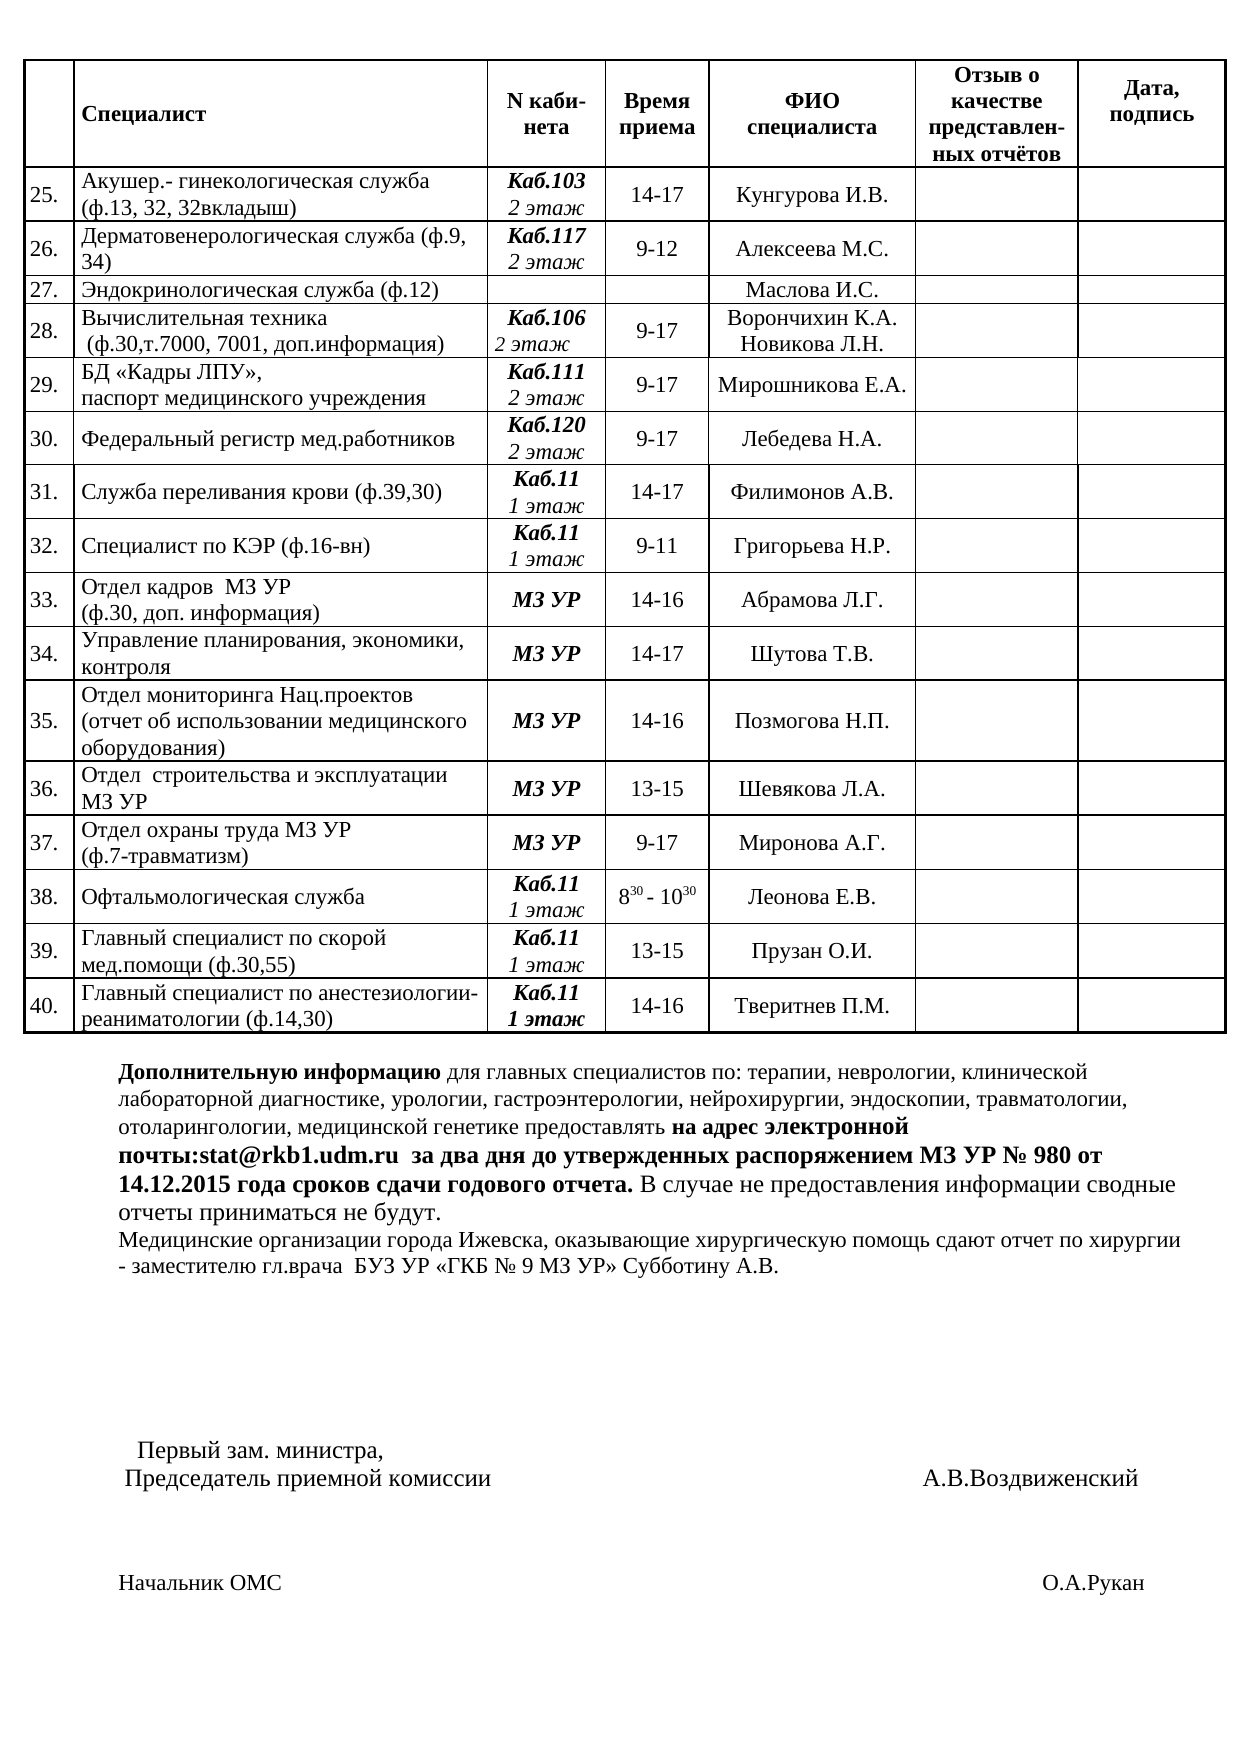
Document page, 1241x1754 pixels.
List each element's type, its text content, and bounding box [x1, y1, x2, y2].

table_cell [26, 358, 73, 411]
table_cell [1079, 222, 1224, 274]
table_cell Каб.11 1 этаж [488, 519, 605, 572]
table_cell [1079, 304, 1224, 357]
table_cell [606, 276, 708, 302]
table_cell МЗ УР [488, 816, 605, 868]
table_cell [1079, 573, 1224, 626]
table_cell [916, 222, 1077, 274]
table_cell 14-17 [606, 465, 708, 518]
table_cell [1079, 816, 1224, 868]
table_cell [26, 762, 73, 814]
table_cell [1079, 168, 1224, 220]
table_cell Каб.11 1 этаж [488, 870, 605, 923]
table_cell Шутова Т.В. [710, 627, 915, 679]
table_cell [1078, 358, 1224, 411]
table_cell [916, 304, 1077, 357]
table_cell 14-17 [606, 627, 708, 679]
table_cell [26, 222, 73, 274]
table_cell [916, 681, 1077, 760]
table_cell Каб.11 1 этаж [488, 979, 605, 1031]
text Дополнительную информацию для главных специалистов по: терапии, неврологии, клинической лабораторной диагностике, урологии, гастроэнтерологии, нейрохирургии, эндоскопии, травматологии, отоларингологии, медицинской генетике предоставлять на адрес электронной почты:stat@rkb1.udm.ru за два дня до утвержденных распоряжением МЗ УР № 980 от 14.12.2015 года сроков сдачи годового отчета. В случае не предоставления информации сводные отчеты приниматься не будут. [118, 1058, 1193, 1226]
table_cell Прузан О.И. [710, 924, 915, 977]
table_cell [1079, 870, 1224, 923]
table_cell Абрамова Л.Г. [710, 573, 915, 626]
table_cell 14-16 [606, 681, 708, 760]
table_cell Каб.103 2 этаж [488, 168, 605, 220]
table_cell [26, 573, 73, 626]
table_header Дата, подпись [1079, 61, 1224, 166]
table_cell [916, 168, 1077, 220]
table_cell МЗ УР [488, 762, 605, 814]
table_cell [26, 681, 73, 760]
table_cell Служба переливания крови (ф.39,30) [75, 465, 487, 518]
table_cell МЗ УР [488, 627, 605, 679]
table_cell Эндокринологическая служба (ф.12) [75, 276, 487, 302]
table_cell Управление планирования, экономики, контроля [75, 627, 487, 679]
table_cell 14-17 [606, 168, 708, 220]
table_cell [916, 276, 1077, 302]
table_cell Леонова Е.В. [710, 870, 915, 923]
table_cell Мирошникова Е.А. [709, 358, 915, 411]
table_cell Ворончихин К.А. Новикова Л.Н. [710, 304, 915, 357]
table_cell Филимонов А.В. [710, 465, 915, 518]
table_cell МЗ УР [488, 573, 605, 626]
table_header ФИО специалиста [710, 61, 915, 166]
table_cell Шевякова Л.А. [710, 762, 915, 814]
table_cell Федеральный регистр мед.работников [74, 412, 487, 464]
table_cell 13-15 [606, 924, 708, 977]
table_cell [916, 465, 1077, 518]
table_cell [1079, 762, 1224, 814]
table_cell Отдел мониторинга Нац.проектов (отчет об использовании медицинского оборудования) [75, 681, 487, 760]
text Председатель приемной комиссии А.В.Воздвиженский [118, 1463, 1193, 1492]
table_cell [916, 573, 1077, 626]
table_cell [1079, 276, 1224, 302]
table_cell [26, 627, 73, 679]
table_cell МЗ УР [488, 681, 605, 760]
table_cell 14-16 [606, 979, 708, 1031]
table_cell [916, 924, 1077, 977]
table_cell Акушер.- гинекологическая служба (ф.13, 32, 32вкладыш) [75, 168, 487, 220]
table_cell 830 - 1030 [606, 870, 708, 923]
table_cell Григорьева Н.Р. [710, 519, 915, 572]
table_cell [916, 412, 1077, 464]
table_cell [26, 168, 73, 220]
table_cell [1079, 924, 1224, 977]
table_header N каби-нета [488, 61, 605, 166]
table_cell 9-17 [606, 304, 708, 357]
table_header [26, 61, 73, 166]
table_cell [488, 276, 605, 302]
table_header Время приема [606, 61, 708, 166]
table_cell [1079, 465, 1224, 518]
text Первый зам. министра, [118, 1435, 1193, 1463]
table_header Отзыв о качестве представлен-ных отчётов [916, 61, 1077, 166]
table_cell Алексеева М.С. [710, 222, 915, 274]
table_cell Главный специалист по скорой мед.помощи (ф.30,55) [75, 924, 487, 977]
table_cell [916, 870, 1077, 923]
table_cell БД «Кадры ЛПУ», паспорт медицинского учреждения [74, 358, 487, 411]
table_cell [26, 304, 73, 357]
table_cell [26, 870, 73, 923]
table_cell [26, 924, 73, 977]
table_cell 14-16 [606, 573, 708, 626]
table_cell Кунгурова И.В. [710, 168, 915, 220]
table_cell Специалист по КЭР (ф.16-вн) [75, 519, 487, 572]
table_cell 9-12 [606, 222, 708, 274]
table_cell [26, 412, 73, 464]
table_cell 9-17 [606, 816, 708, 868]
table_cell Каб.11 1 этаж [488, 924, 605, 977]
table_cell [1078, 412, 1224, 464]
table_cell Отдел кадров МЗ УР (ф.30, доп. информация) [75, 573, 487, 626]
table_cell Главный специалист по анестезиологии-реаниматологии (ф.14,30) [75, 979, 487, 1031]
table_cell [916, 816, 1077, 868]
table_cell [916, 627, 1077, 679]
table_cell [26, 519, 73, 572]
table_cell Каб.106 2 этаж [488, 304, 605, 357]
table_cell [1079, 519, 1224, 572]
table_cell [26, 276, 73, 302]
table_cell Дерматовенерологическая служба (ф.9, 34) [75, 222, 487, 274]
text Медицинские организации города Ижевска, оказывающие хирургическую помощь сдают отчет по хирургии - заместителю гл.врача БУЗ УР «ГКБ № 9 МЗ УР» Субботину А.В. [118, 1226, 1193, 1279]
table_cell Лебедева Н.А. [709, 412, 915, 464]
table_cell 13-15 [606, 762, 708, 814]
table_cell [916, 519, 1077, 572]
table_cell [916, 358, 1077, 411]
table_cell Отдел охраны труда МЗ УР (ф.7-травматизм) [75, 816, 487, 868]
table_cell Отдел строительства и эксплуатации МЗ УР [75, 762, 487, 814]
table_cell Позмогова Н.П. [710, 681, 915, 760]
table_cell [1079, 681, 1224, 760]
table_cell [1079, 979, 1224, 1031]
table_cell Вычислительная техника (ф.30,т.7000, 7001, доп.информация) [75, 304, 487, 357]
table_cell 9-17 [606, 358, 708, 411]
table_cell Каб.111 2 этаж [488, 358, 605, 411]
table_cell Каб.117 2 этаж [488, 222, 605, 274]
table_cell 9-17 [606, 412, 708, 464]
table_cell Каб.120 2 этаж [488, 412, 605, 464]
text Начальник ОМС О.А.Рукан [118, 1569, 1193, 1595]
table_cell Офтальмологическая служба [75, 870, 487, 923]
table_cell Маслова И.С. [710, 276, 915, 302]
table_cell [26, 465, 73, 518]
table_cell 9-11 [606, 519, 708, 572]
table_cell Каб.11 1 этаж [488, 465, 605, 518]
table_header Специалист [75, 61, 487, 166]
table_cell [1079, 627, 1224, 679]
table_cell [916, 979, 1077, 1031]
table_cell [916, 762, 1077, 814]
table_cell [26, 816, 73, 868]
table_cell [26, 979, 73, 1031]
table_cell Тверитнев П.М. [710, 979, 915, 1031]
table_cell Миронова А.Г. [710, 816, 915, 868]
